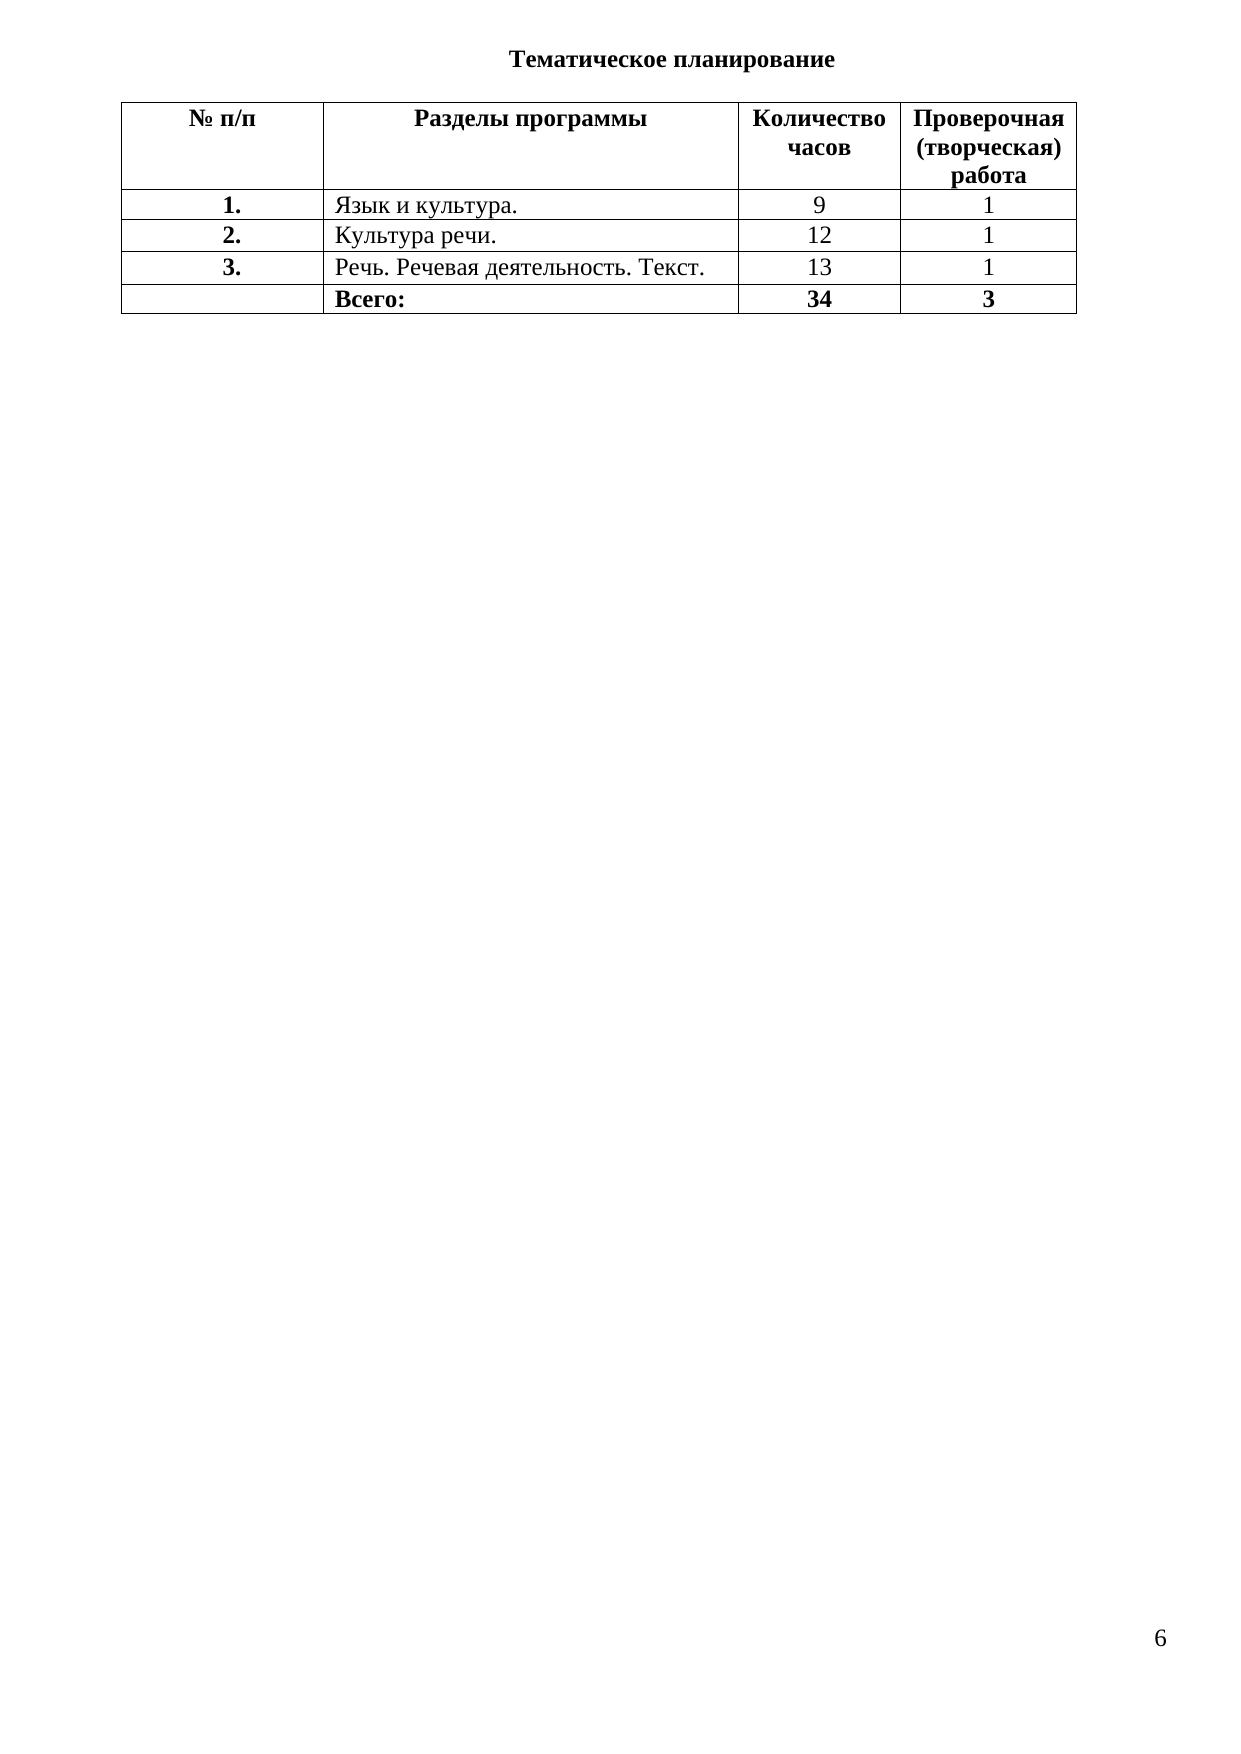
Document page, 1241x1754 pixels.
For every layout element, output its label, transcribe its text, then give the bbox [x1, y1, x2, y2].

table_cell 13 [739, 252, 900, 283]
table_header № п/п [122, 103, 323, 189]
table_cell Язык и культура. [324, 190, 738, 219]
table_cell Культура речи. [324, 220, 738, 251]
table_cell 9 [739, 190, 900, 219]
table_cell 1 [901, 252, 1076, 283]
table_cell 1 [901, 190, 1076, 219]
table_header Количество часов [739, 103, 900, 189]
table_header Проверочная (творческая) работа [901, 103, 1076, 189]
table_cell Речь. Речевая деятельность. Текст. [324, 252, 738, 283]
table_cell [122, 285, 323, 313]
text Тематическое планирование [177, 44, 1167, 73]
table_cell Всего: [324, 285, 738, 313]
table_cell 1 [901, 220, 1076, 251]
table_cell [122, 252, 323, 283]
table_cell 3 [901, 285, 1076, 313]
table_header Разделы программы [324, 103, 738, 189]
table_cell 34 [739, 285, 900, 313]
table_cell [122, 190, 323, 219]
table_cell [122, 220, 323, 251]
table_cell 12 [739, 220, 900, 251]
